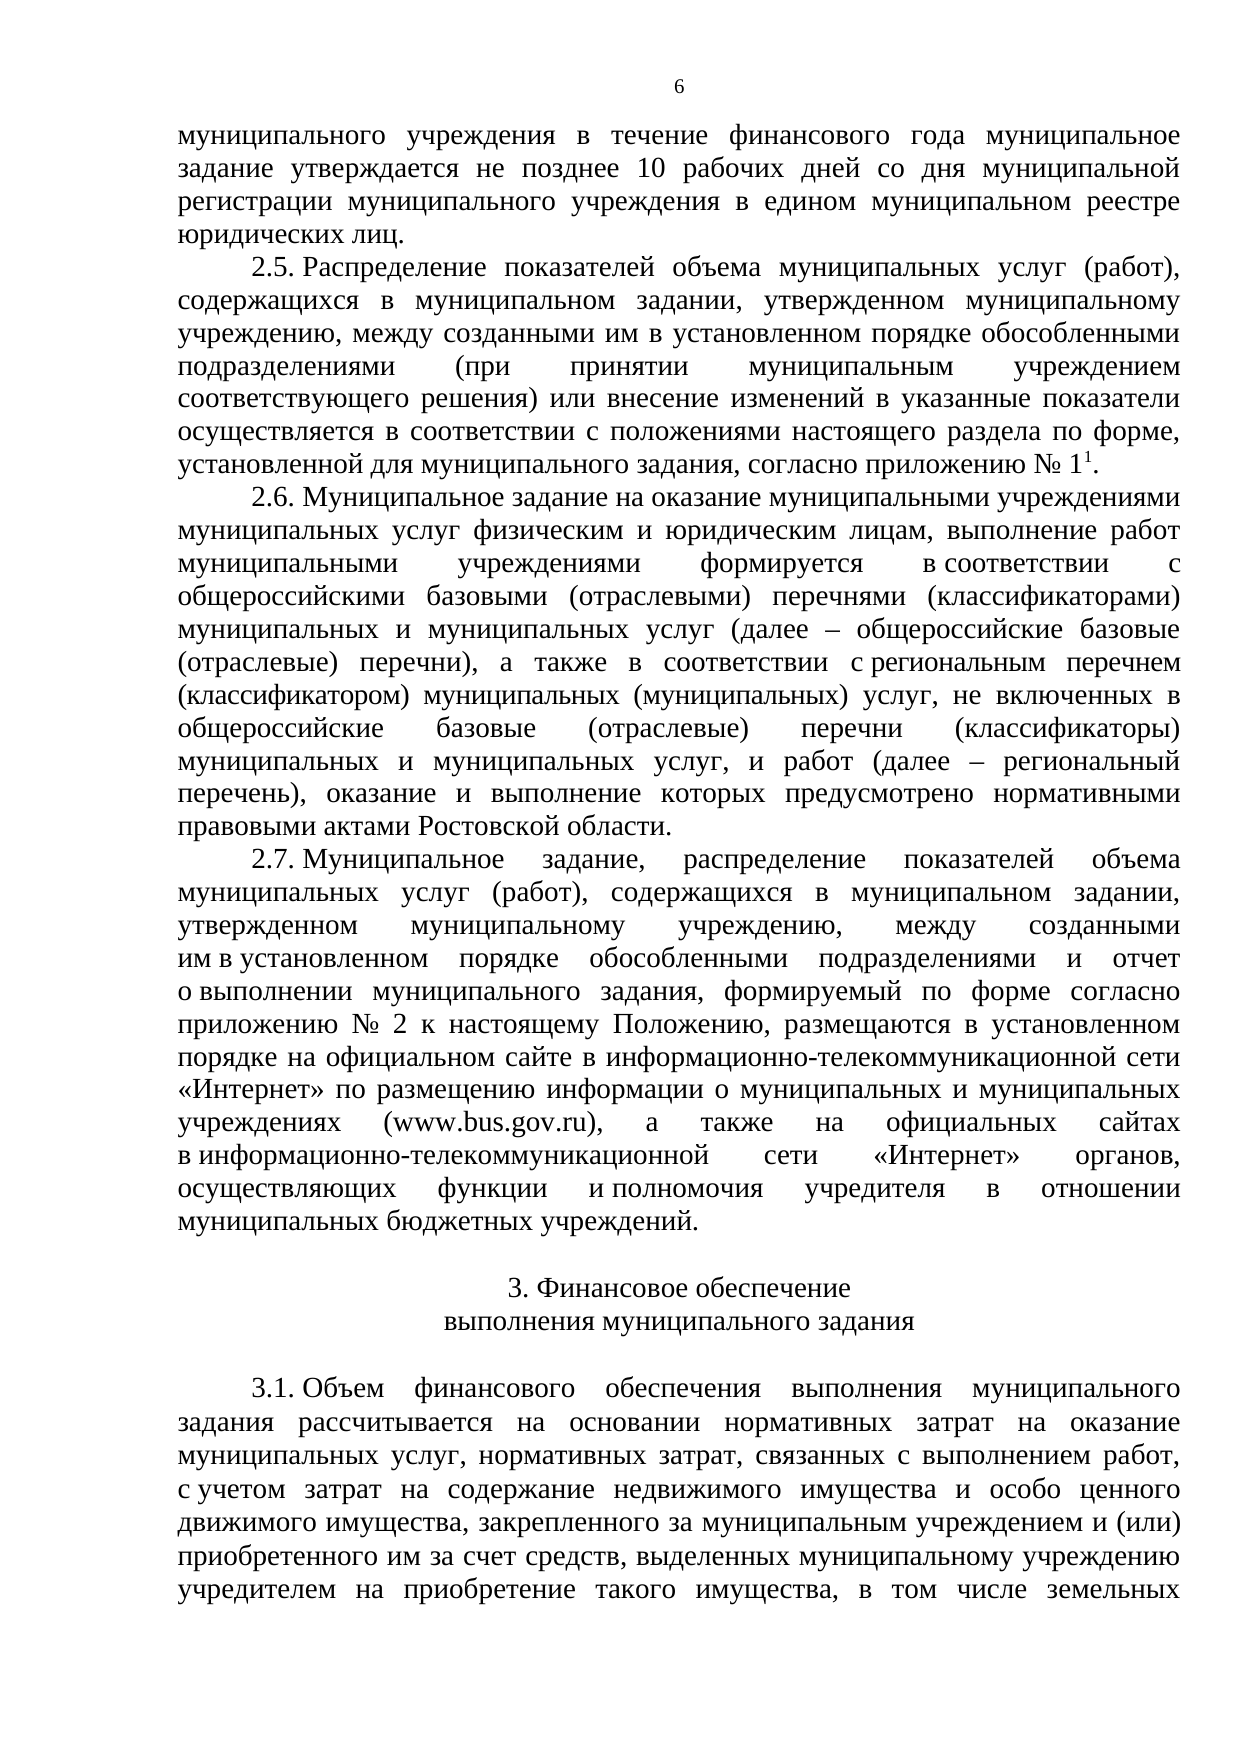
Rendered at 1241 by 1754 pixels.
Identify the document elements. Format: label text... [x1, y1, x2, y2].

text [177, 118, 1181, 250]
text 2.6. Муниципальное задание на оказание муниципальными учреждениями муниципальных услуг физическим и юридическим лицам, выполнение работ муниципальными учреждениями формируется в соответствии с общероссийскими базовыми (отраслевыми) перечнями (классификаторами) муниципальных и муниципальных услуг (далее – общероссийские базовые (отраслевые) перечни), а также в соответствии с региональным перечнем (классификатором) муниципальных (муниципальных) услуг, не включенных в общероссийские базовые (отраслевые) перечни (классификаторы) муниципальных и муниципальных услуг, и работ (далее – региональный перечень), оказание и выполнение которых предусмотрено нормативными правовыми актами Ростовской области. [177, 480, 1181, 842]
text 2.5. Распределение показателей объема муниципальных услуг (работ), содержащихся в муниципальном задании, утвержденном муниципальному учреждению, между созданными им в установленном порядке обособленными подразделениями (при принятии муниципальным учреждением соответствующего решения) или внесение изменений в указанные показатели осуществляется в соответствии с положениями настоящего раздела по форме, установленной для муниципального задания, согласно приложению № 11. [177, 250, 1181, 480]
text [177, 1370, 1181, 1605]
text 3. Финансовое обеспечение [177, 1270, 1181, 1303]
text выполнения муниципального задания [177, 1303, 1181, 1337]
text 2.7. Муниципальное задание, распределение показателей объема муниципальных услуг (работ), содержащихся в муниципальном задании, утвержденном муниципальному учреждению, между созданными им в установленном порядке обособленными подразделениями и отчет о выполнении муниципального задания, формируемый по форме согласно приложению № 2 к настоящему Положению, размещаются в установленном порядке на официальном сайте в информационно-телекоммуникационной сети «Интернет» по размещению информации о муниципальных и муниципальных учреждениях (www.bus.gov.ru), а также на официальных сайтах в информационно-телекоммуникационной сети «Интернет» органов, осуществляющих функции и полномочия учредителя в отношении муниципальных бюджетных учреждений. [177, 842, 1181, 1237]
